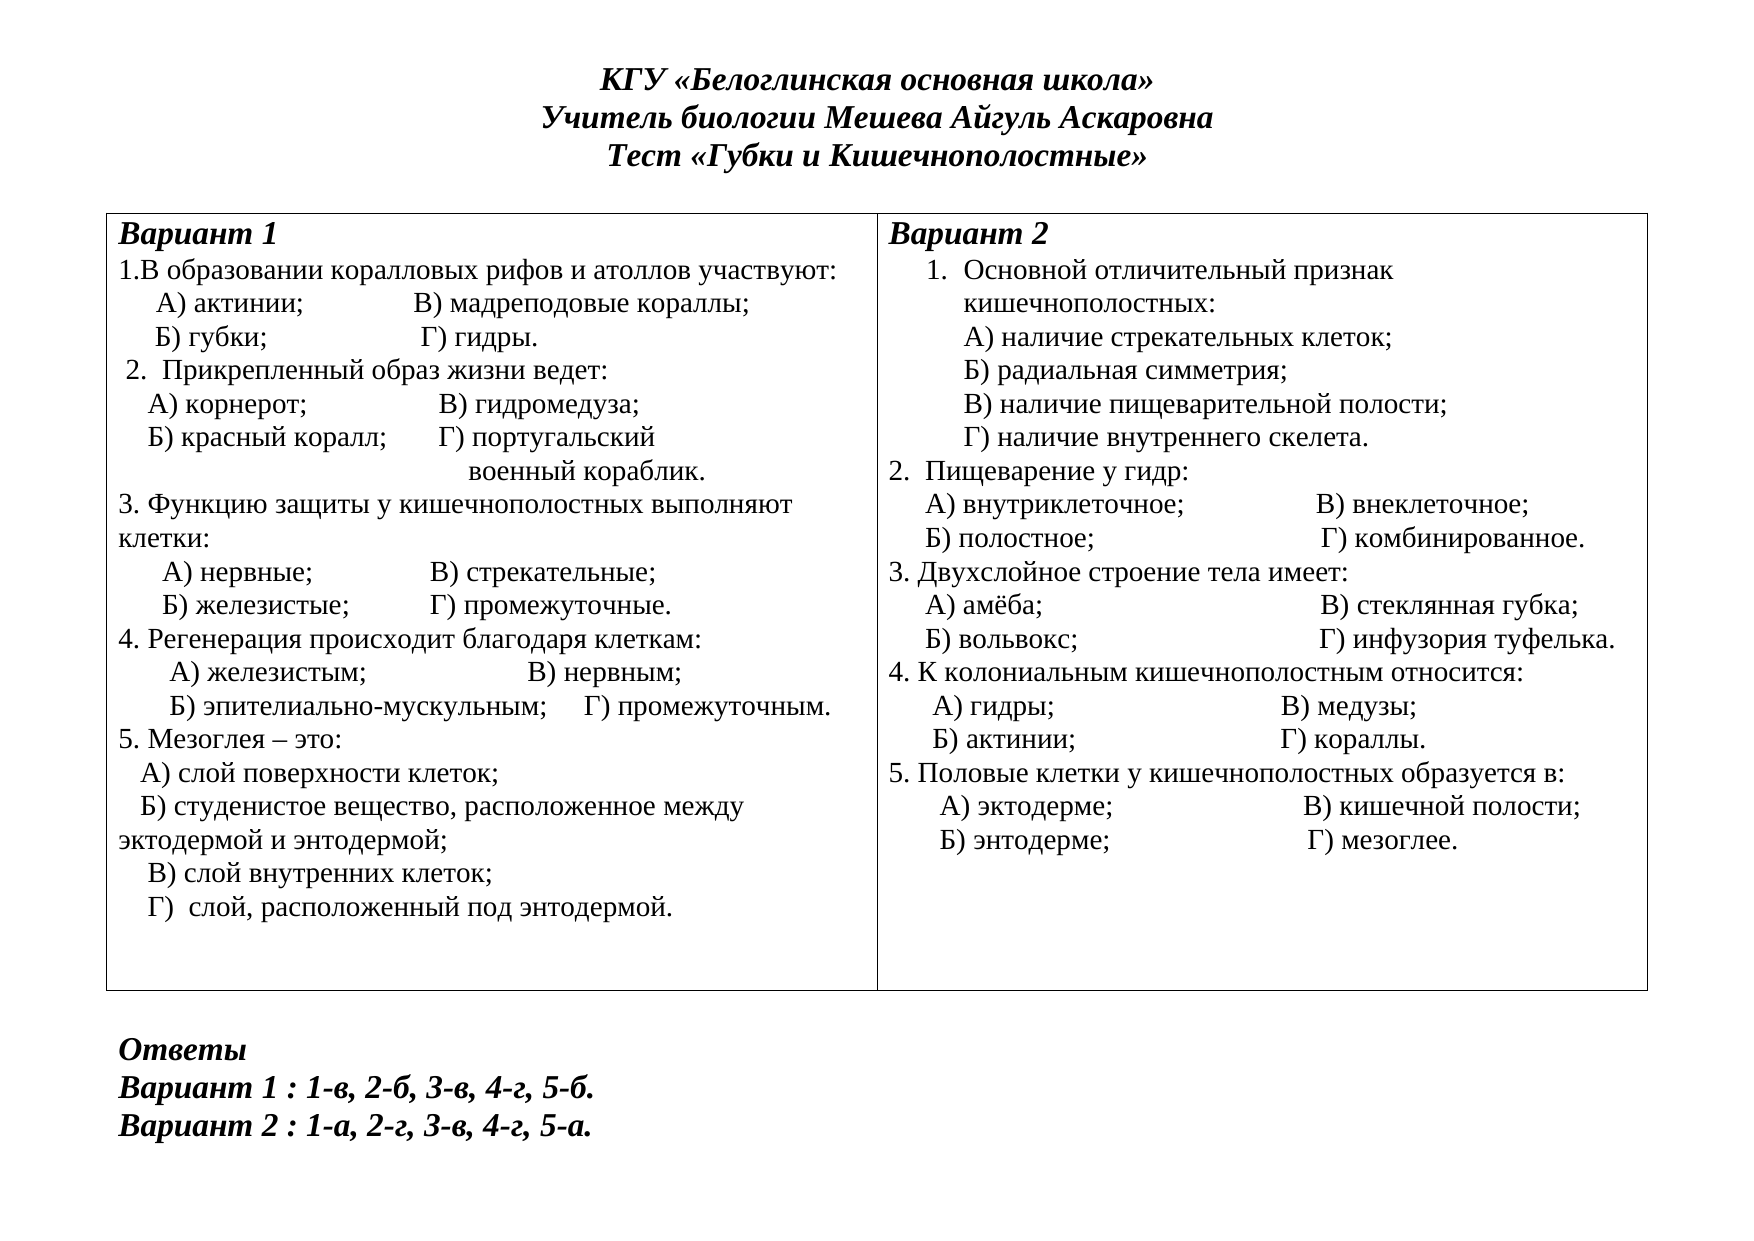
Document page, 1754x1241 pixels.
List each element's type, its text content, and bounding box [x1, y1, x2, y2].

text Учитель биологии Мешева Айгуль Аскаровна [118, 97, 1636, 136]
text Вариант 1 : 1-в, 2-б, 3-в, 4-г, 5-б. [118, 1067, 1636, 1106]
text Ответы [118, 1029, 1636, 1067]
table_header Вариант 2 Основной отличительный признак кишечнополостных: А) наличие стрекательных клеток; Б) радиальная симметрия; В) наличие пищеварительной полости; Г) наличие внутреннего скелета. 2. Пищеварение у гидр: А) внутриклеточное; В) внеклеточное; Б) полостное; Г) комбинированное. 3. Двухслойное строение тела имеет: А) амёба; В) стеклянная губка; Б) вольвокс; Г) инфузория туфелька. 4. К колониальным кишечнополостным относится: А) гидры; В) медузы; Б) актинии; Г) кораллы. 5. Половые клетки у кишечнополостных образуется в: А) эктодерме; В) кишечной полости; Б) энтодерме; Г) мезоглее. [878, 214, 1647, 990]
text Вариант 2 : 1-а, 2-г, 3-в, 4-г, 5-а. [118, 1106, 1636, 1144]
table_header Вариант 1 1.В образовании коралловых рифов и атоллов участвуют: А) актинии; В) мадреподовые кораллы; Б) губки; Г) гидры. 2. Прикрепленный образ жизни ведет: А) корнерот; В) гидромедуза; Б) красный коралл; Г) португальский военный кораблик. 3. Функцию защиты у кишечнополостных выполняют клетки: А) нервные; В) стрекательные; Б) железистые; Г) промежуточные. 4. Регенерация происходит благодаря клеткам: А) железистым; В) нервным; Б) эпителиально-мускульным; Г) промежуточным. 5. Мезоглея – это: А) слой поверхности клеток; Б) студенистое вещество, расположенное между эктодермой и энтодермой; В) слой внутренних клеток; Г) слой, расположенный под энтодермой. [107, 214, 877, 990]
text Тест «Губки и Кишечнополостные» [118, 136, 1636, 174]
text КГУ «Белоглинская основная школа» [118, 59, 1636, 97]
